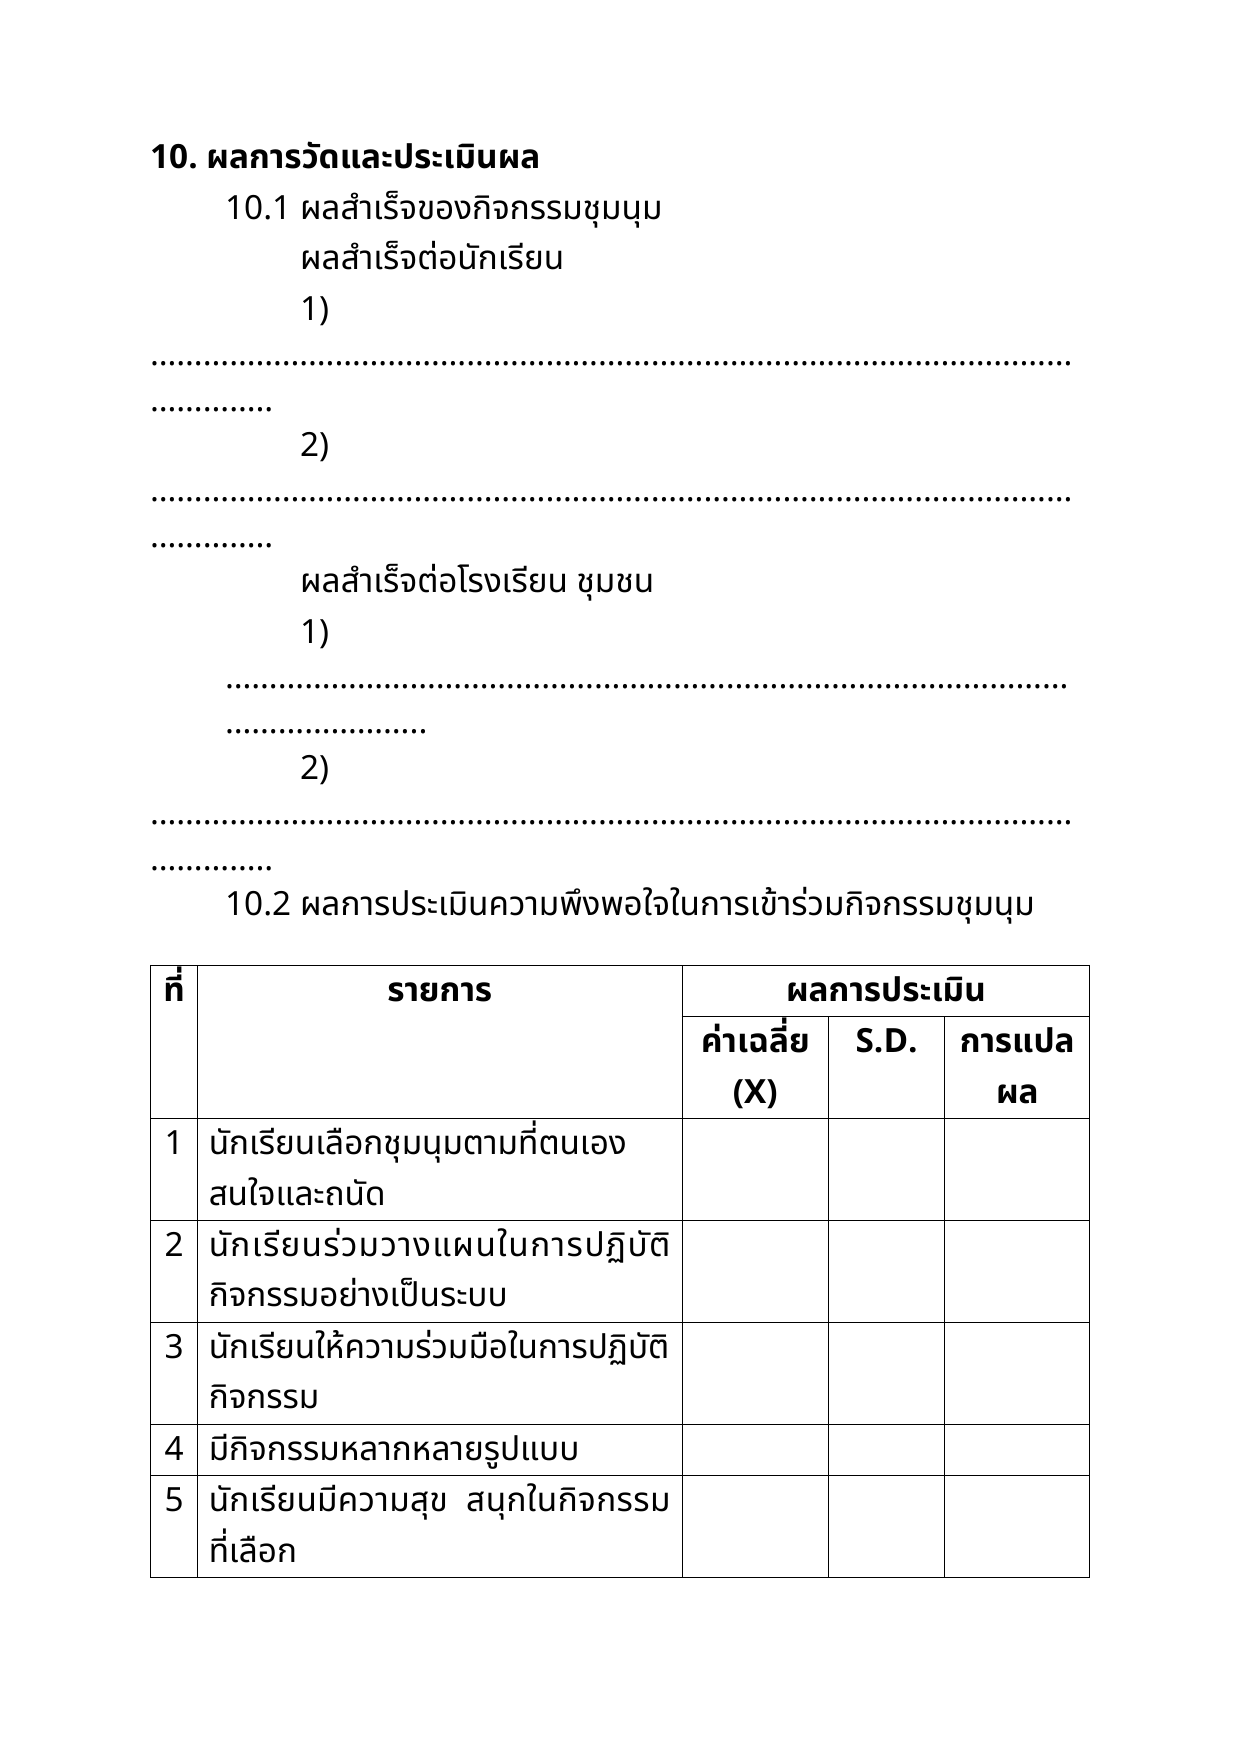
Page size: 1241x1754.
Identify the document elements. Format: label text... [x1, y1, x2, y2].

table_cell 3 [151, 1323, 197, 1424]
table_cell [945, 1425, 1089, 1475]
table_cell [945, 1476, 1089, 1577]
table_cell การแปลผล [945, 1017, 1089, 1118]
table_cell 1 [151, 1119, 197, 1220]
table_header รายการ [198, 966, 682, 1118]
table_cell [829, 1476, 944, 1577]
text 2) ……………………………………………………………………………………………………….. [150, 744, 1090, 880]
table_cell [683, 1425, 828, 1475]
table_cell 5 [151, 1476, 197, 1577]
text 10. ผลการวัดและประเมินผล [150, 133, 1090, 183]
table_cell [829, 1119, 944, 1220]
table_cell นักเรียนร่วมวางแผนในการปฏิบัติกิจกรรมอย่างเป็นระบบ [198, 1221, 682, 1322]
table_cell [829, 1221, 944, 1322]
table_cell 2 [151, 1221, 197, 1322]
text 10.2 ผลการประเมินความพึงพอใจในการเข้าร่วมกิจกรรมชุมนุม [150, 880, 1090, 931]
table_header ที่ [151, 966, 197, 1118]
table_cell [945, 1323, 1089, 1424]
table_cell 4 [151, 1425, 197, 1475]
table_cell มีกิจกรรมหลากหลายรูปแบบ [198, 1425, 682, 1475]
table_cell [683, 1119, 828, 1220]
text ผลสำเร็จต่อโรงเรียน ชุมชน [150, 557, 1090, 607]
text ผลสำเร็จต่อนักเรียน [150, 234, 1090, 284]
table_cell S.D. [829, 1017, 944, 1118]
table_cell [945, 1221, 1089, 1322]
table_cell [829, 1425, 944, 1475]
table_cell [683, 1323, 828, 1424]
table_cell [683, 1221, 828, 1322]
table_cell [683, 1476, 828, 1577]
table_cell นักเรียนมีความสุข สนุกในกิจกรรมที่เลือก [198, 1476, 682, 1577]
table_cell นักเรียนให้ความร่วมมือในการปฏิบัติกิจกรรม [198, 1323, 682, 1424]
table_cell นักเรียนเลือกชุมนุมตามที่ตนเองสนใจและถนัด [198, 1119, 682, 1220]
text 2) ……………………………………………………………………………………………………….. [150, 421, 1090, 557]
text 1) ……………………………………………………………………………………………………….. [225, 607, 1090, 744]
text 1) ……………………………………………………………………………………………………….. [150, 284, 1090, 421]
table_header ผลการประเมิน [683, 966, 1089, 1016]
table_cell ค่าเฉลี่ย (X) [683, 1017, 828, 1118]
text 10.1 ผลสำเร็จของกิจกรรมชุมนุม [150, 183, 1090, 234]
table_cell [829, 1323, 944, 1424]
table_cell [945, 1119, 1089, 1220]
